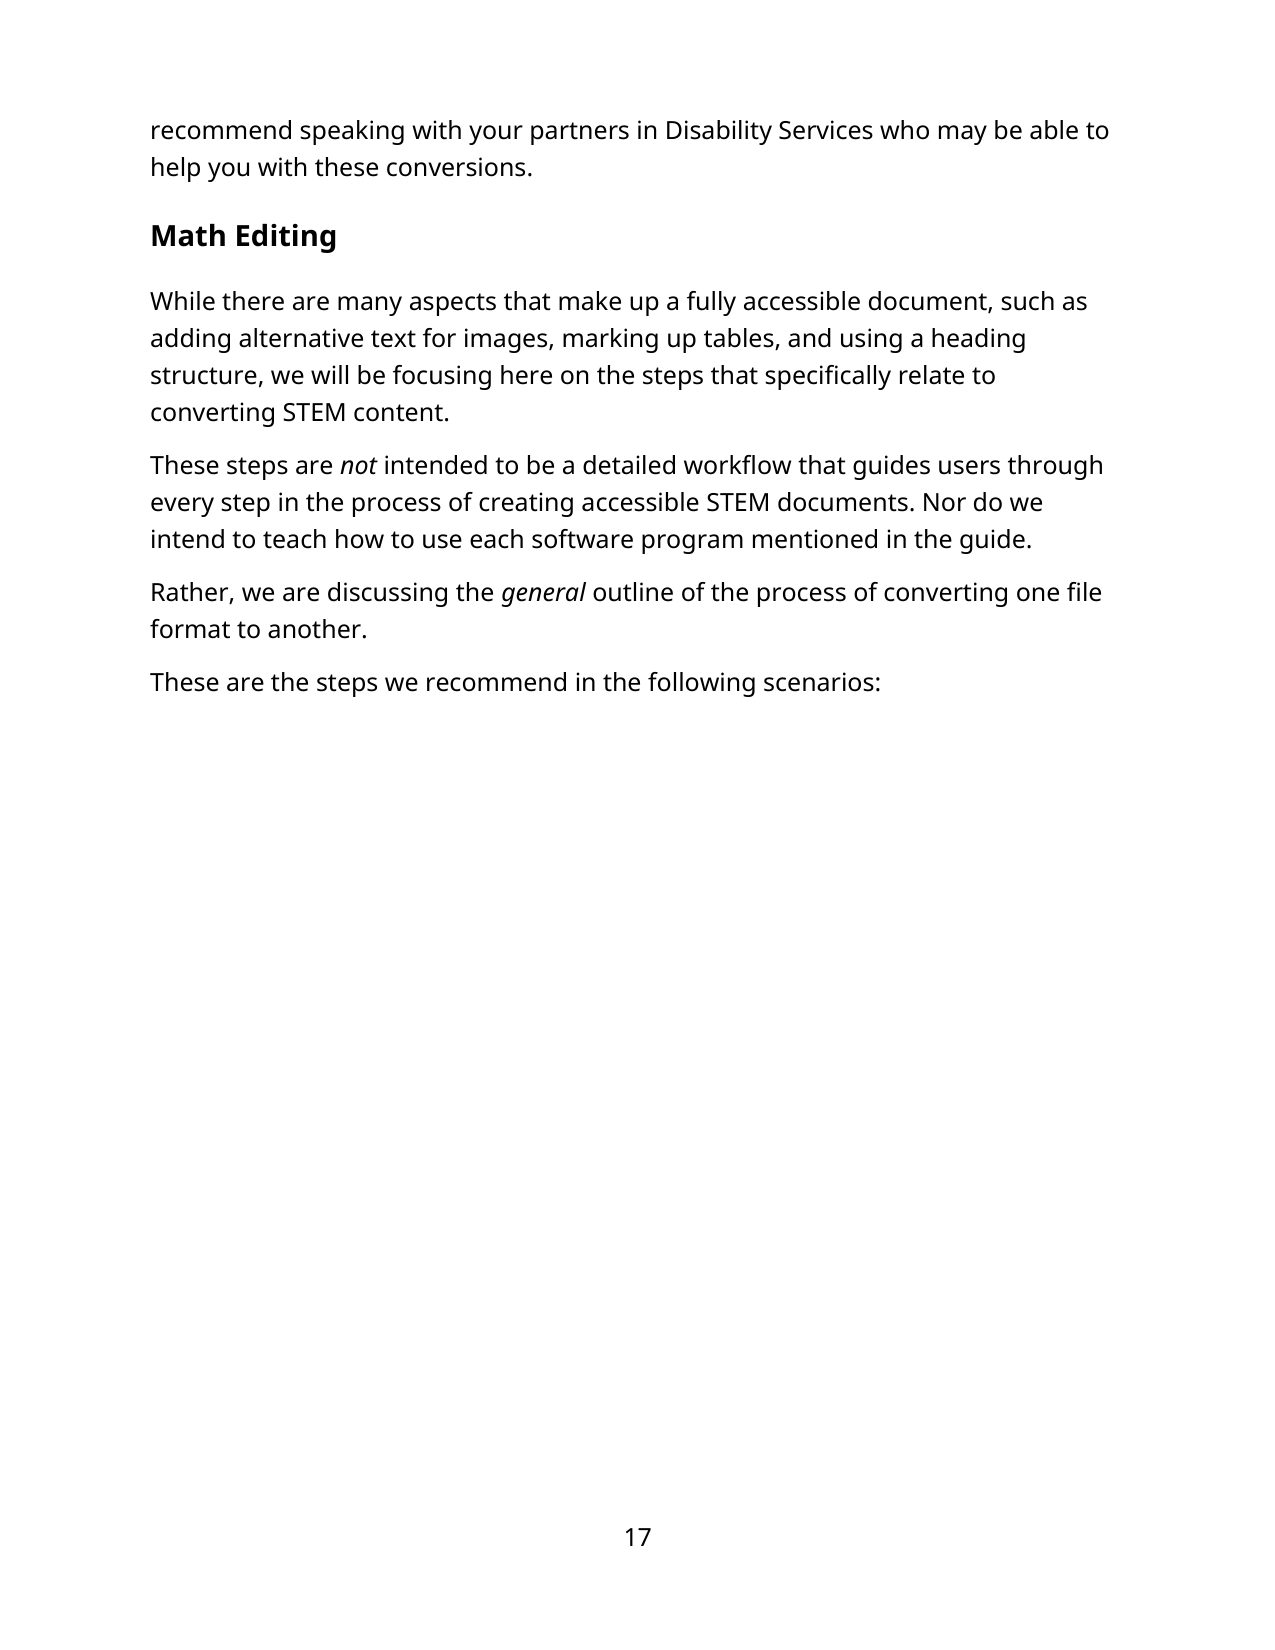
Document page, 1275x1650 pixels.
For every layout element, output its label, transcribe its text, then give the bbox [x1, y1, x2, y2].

text These steps are not intended to be a detailed workflow that guides users through every step in the process of creating accessible STEM documents. Nor do we intend to teach how to use each software program mentioned in the guide. [150, 448, 1125, 555]
text Rather, we are discussing the general outline of the process of converting one file format to another. [150, 575, 1125, 646]
subtitle Math Editing [150, 215, 1125, 255]
text These are the steps we recommend in the following scenarios: [150, 665, 1125, 699]
text While there are many aspects that make up a fully accessible document, such as adding alternative text for images, marking up tables, and using a heading structure, we will be focusing here on the steps that specifically relate to converting STEM content. [150, 284, 1125, 428]
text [150, 112, 1125, 183]
